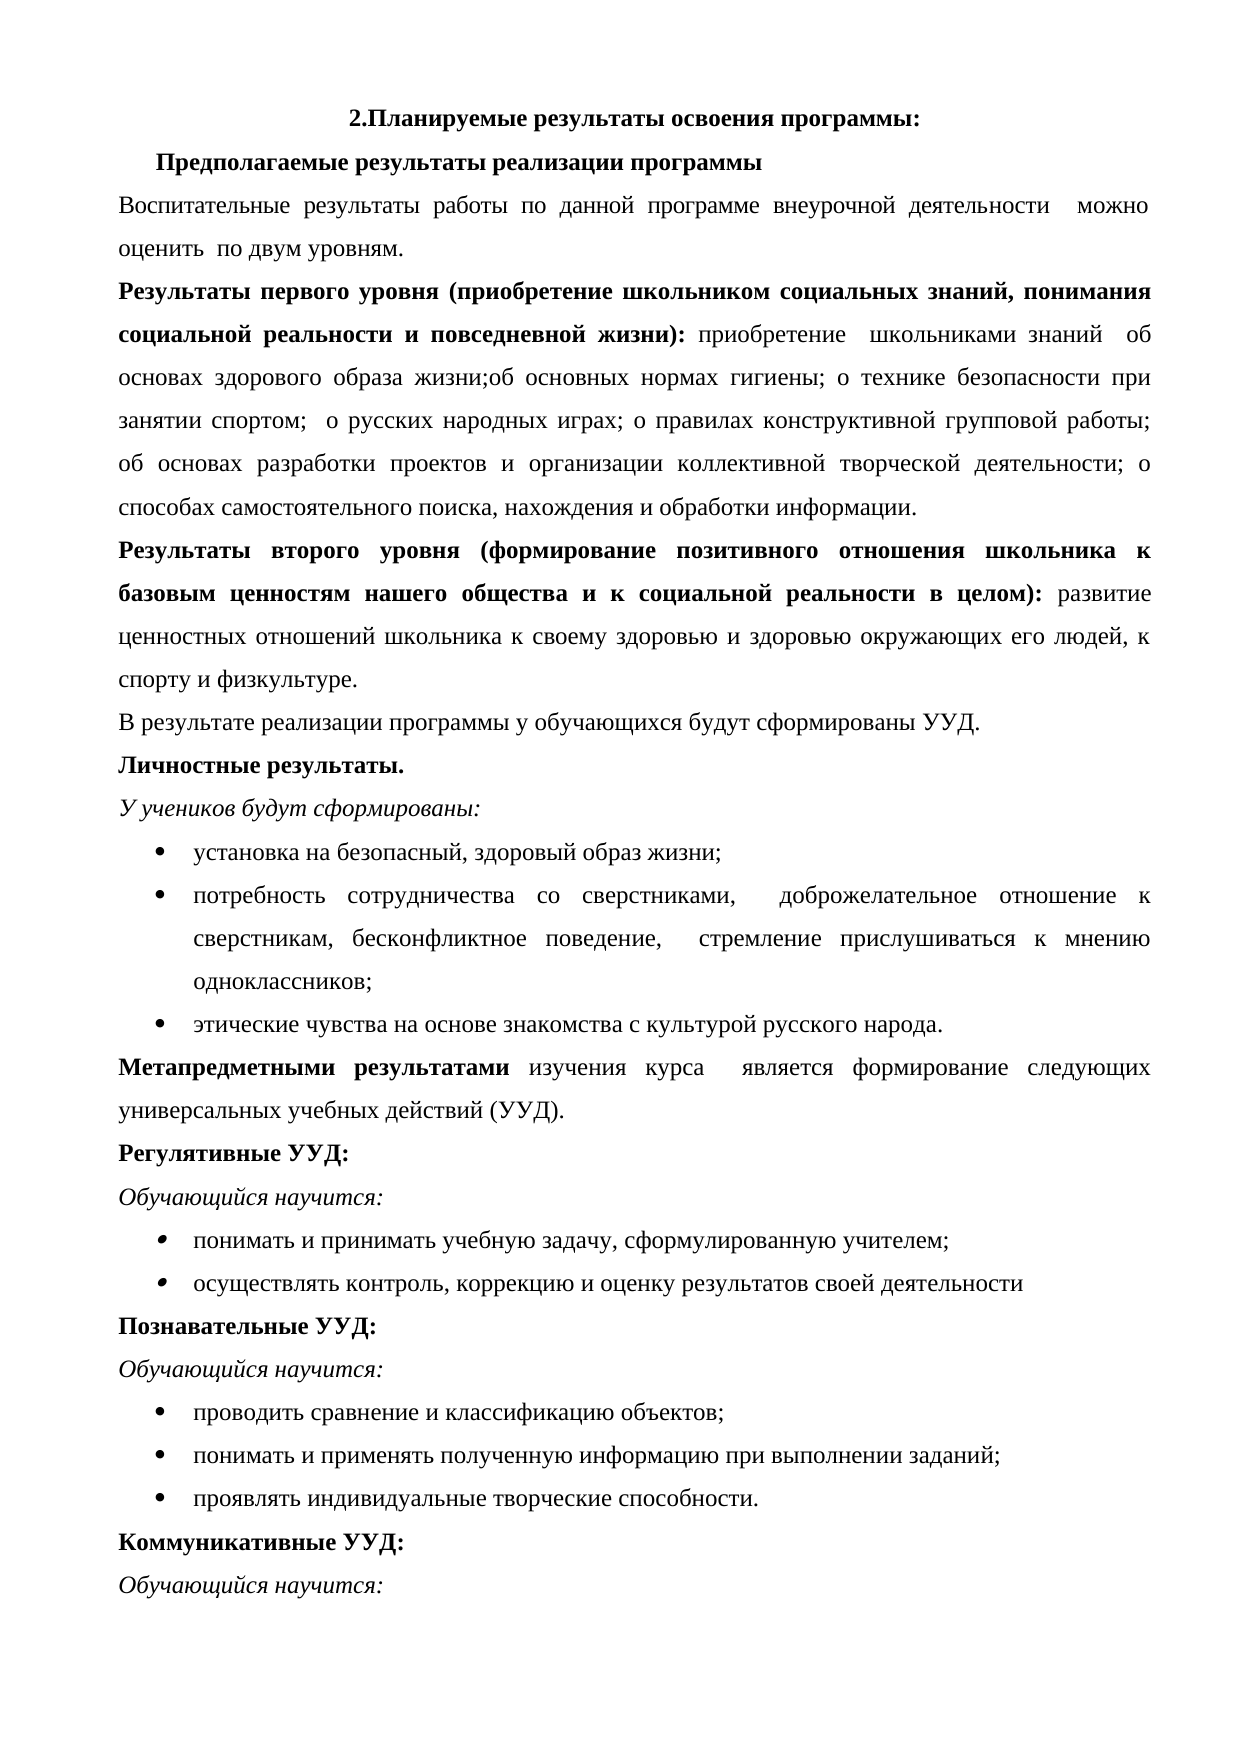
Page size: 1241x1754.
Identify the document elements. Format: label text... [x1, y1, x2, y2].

list проявлять индивидуальные творческие способности. [156, 1483, 1152, 1512]
text Личностные результаты. [118, 750, 1152, 779]
list этические чувства на основе знакомства с культурой русского народа. [156, 1009, 1152, 1038]
list установка на безопасный, здоровый образ жизни; [156, 837, 1152, 865]
text Обучающийся научится: [118, 1570, 1152, 1598]
list проводить сравнение и классификацию объектов; [156, 1397, 1152, 1426]
text Познавательные УУД: [118, 1311, 1152, 1340]
list потребность сотрудничества со сверстниками, доброжелательное отношение к сверстникам, бесконфликтное поведение, стремление прислушиваться к мнению одноклассников; [156, 880, 1152, 995]
text Регулятивные УУД: [118, 1138, 1152, 1167]
list понимать и применять полученную информацию при выполнении заданий; [156, 1440, 1152, 1469]
text В результате реализации программы у обучающихся будут сформированы УУД. [118, 707, 1152, 736]
list осуществлять контроль, коррекцию и оценку результатов своей деятельности [156, 1268, 1152, 1297]
list понимать и принимать учебную задачу, сформулированную учителем; [156, 1225, 1152, 1253]
text Результаты второго уровня (формирование позитивного отношения школьника к базовым ценностям нашего общества и к социальной реальности в целом): развитие ценностных отношений школьника к своему здоровью и здоровью окружающих его людей, к спорту и физкультуре. [118, 535, 1152, 693]
text Обучающийся научится: [118, 1354, 1152, 1383]
text Воспитательные результаты работы по данной программе внеурочной деятельности можно оценить по двум уровням. [118, 190, 1149, 262]
text Коммуникативные УУД: [118, 1527, 1152, 1555]
text У учеников будут сформированы: [118, 793, 1152, 822]
text Результаты первого уровня (приобретение школьником социальных знаний, понимания социальной реальности и повседневной жизни): приобретение школьниками знаний об основах здорового образа жизни;об основных нормах гигиены; о технике безопасности при занятии спортом; о русских народных играх; о правилах конструктивной групповой работы; об основах разработки проектов и организации коллективной творческой деятельности; о способах самостоятельного поиска, нахождения и обработки информации. [118, 276, 1152, 520]
text Предполагаемые результаты реализации программы [156, 147, 1152, 175]
text Обучающийся научится: [118, 1182, 1152, 1210]
text Метапредметными результатами изучения курса является формирование следующих универсальных учебных действий (УУД). [118, 1052, 1152, 1124]
text 2.Планируемые результаты освоения программы: [118, 103, 1152, 132]
